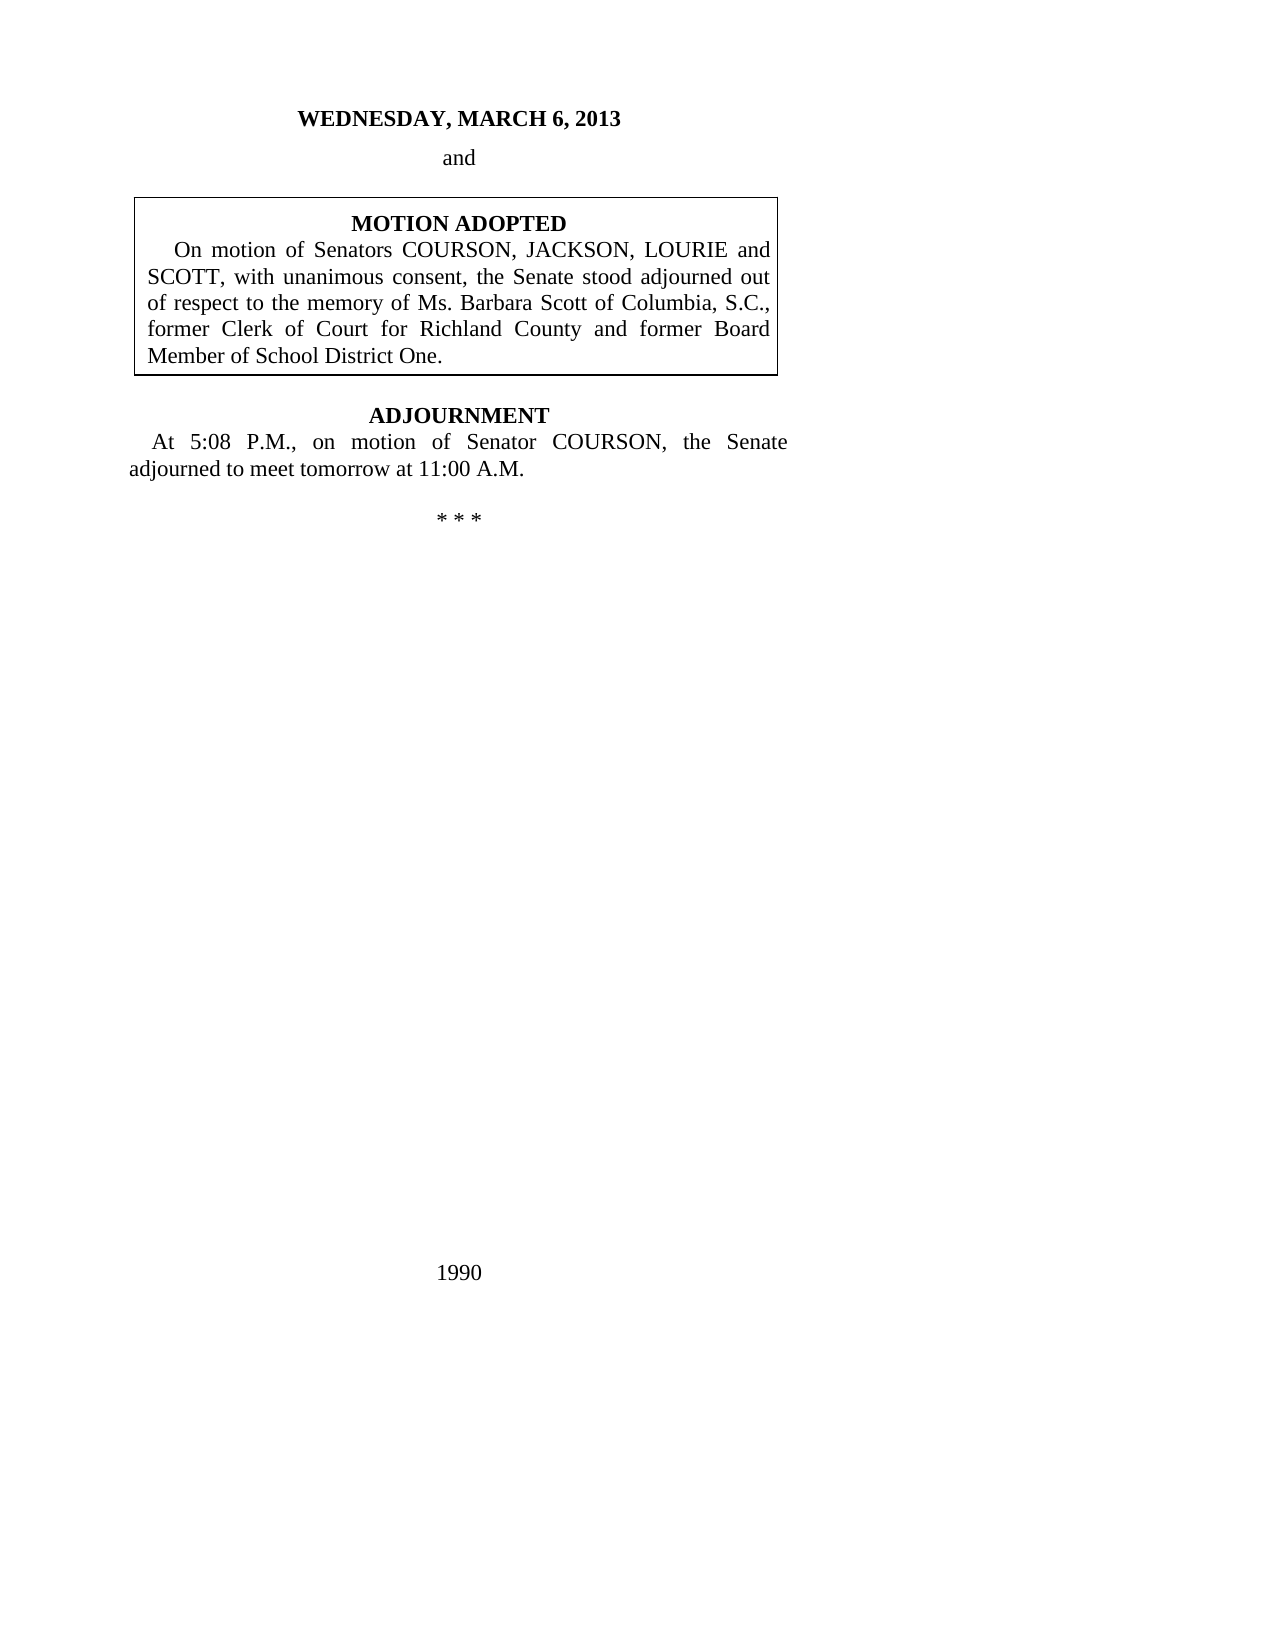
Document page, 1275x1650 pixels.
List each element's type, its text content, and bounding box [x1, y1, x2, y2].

text On motion of Senators COURSON, JACKSON, LOURIE and SCOTT, with unanimous consent, the Senate stood adjourned out of respect to the memory of Ms. Barbara Scott of Columbia, S.C., former Clerk of Court for Richland County and former Board Member of School District One. [135, 223, 777, 374]
text MOTION ADOPTED [135, 198, 777, 223]
text ADJOURNMENT [129, 402, 789, 428]
text At 5:08 P.M., on motion of Senator COURSON, the Senate adjourned to meet tomorrow at 11:00 A.M. [129, 428, 789, 481]
text and [129, 144, 789, 170]
text * * * [129, 507, 789, 534]
